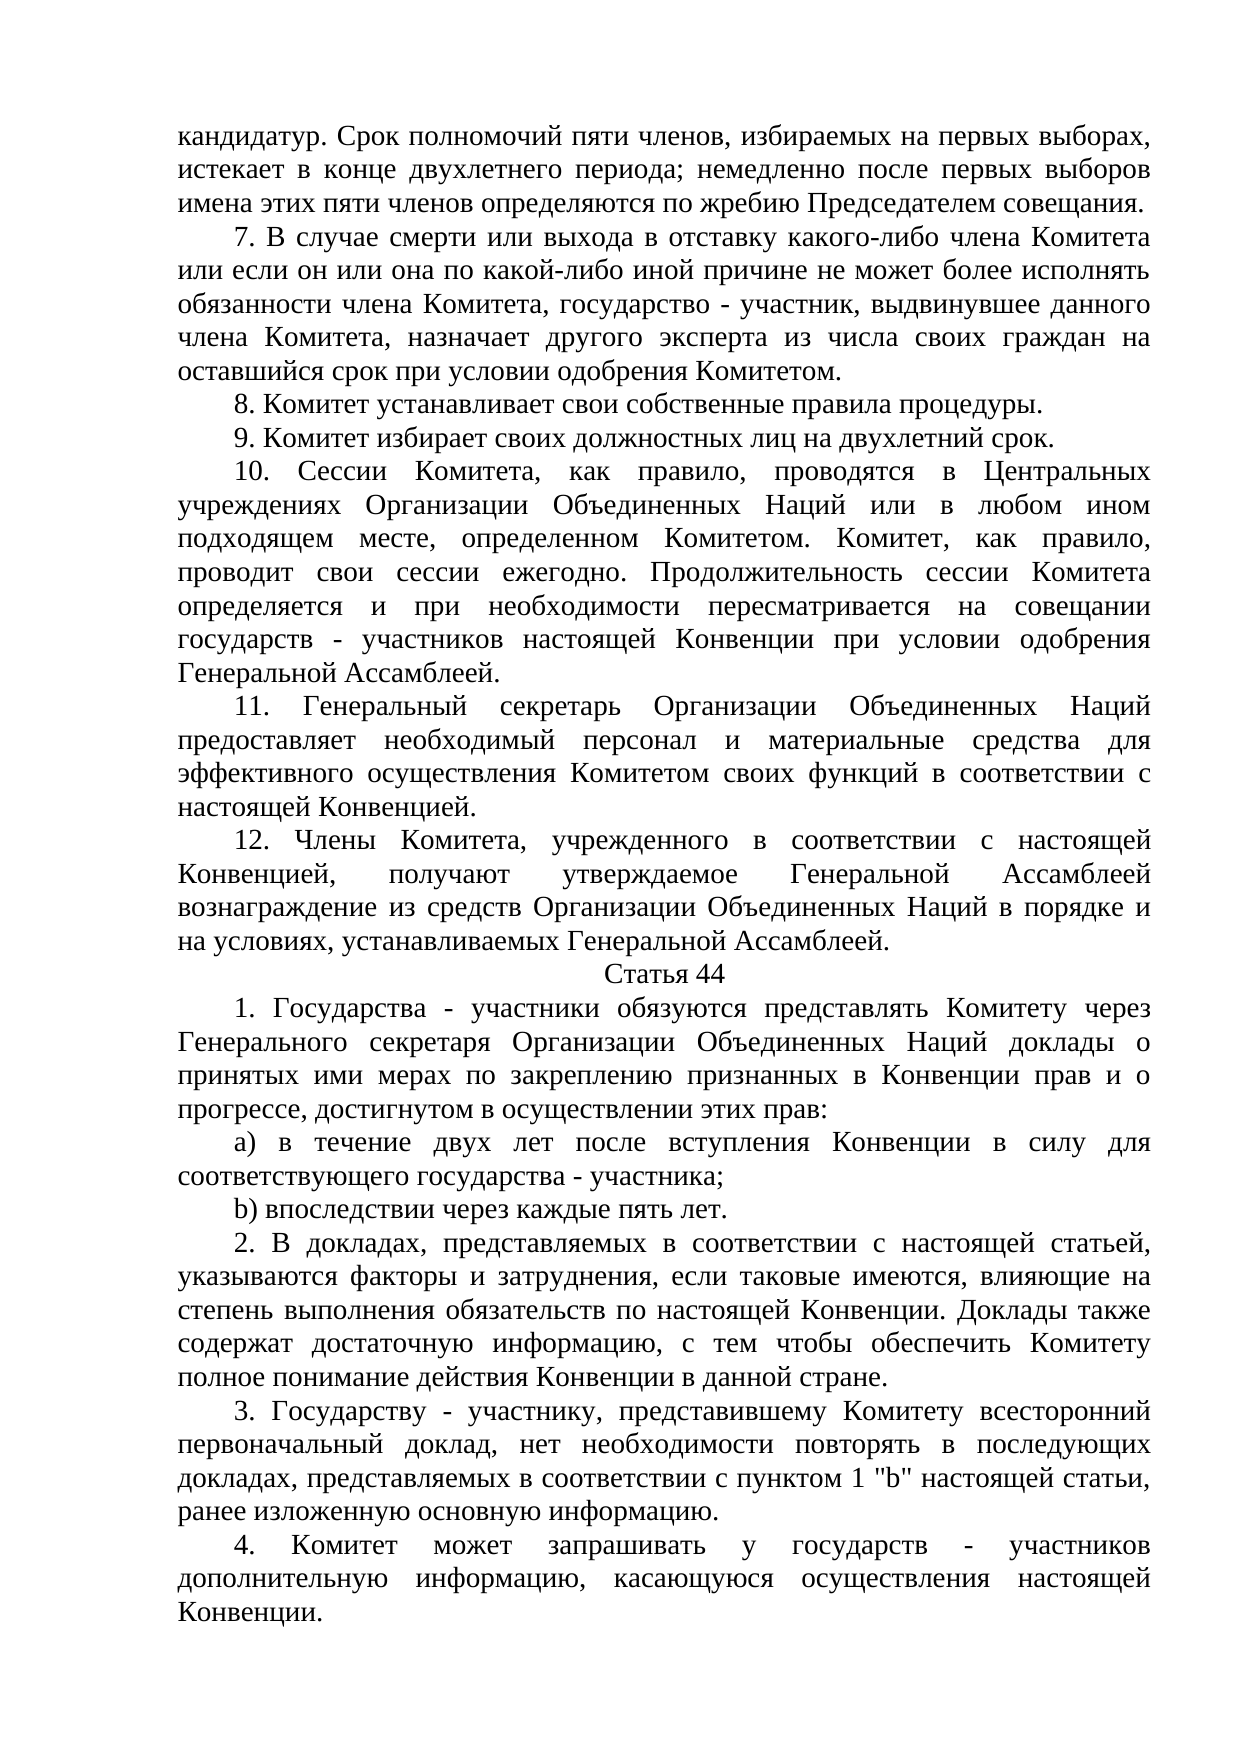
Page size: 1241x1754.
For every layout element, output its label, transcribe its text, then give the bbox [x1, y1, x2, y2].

text 4. Комитет может запрашивать у государств - участников дополнительную информацию, касающуюся осуществления настоящей Конвенции. [177, 1527, 1152, 1627]
text a) в течение двух лет после вступления Конвенции в силу для соответствующего государства - участника; [177, 1124, 1152, 1191]
text 2. В докладах, представляемых в соответствии с настоящей статьей, указываются факторы и затруднения, если таковые имеются, влияющие на степень выполнения обязательств по настоящей Конвенции. Доклады также содержат достаточную информацию, с тем чтобы обеспечить Комитету полное понимание действия Конвенции в данной стране. [177, 1225, 1152, 1393]
text 11. Генеральный секретарь Организации Объединенных Наций предоставляет необходимый персонал и материальные средства для эффективного осуществления Комитетом своих функций в соответствии с настоящей Конвенцией. [177, 688, 1152, 822]
text 7. В случае смерти или выхода в отставку какого-либо члена Комитета или если он или она по какой-либо иной причине не может более исполнять обязанности члена Комитета, государство - участник, выдвинувшее данного члена Комитета, назначает другого эксперта из числа своих граждан на оставшийся срок при условии одобрения Комитетом. [177, 219, 1152, 386]
text 10. Сессии Комитета, как правило, проводятся в Центральных учреждениях Организации Объединенных Наций или в любом ином подходящем месте, определенном Комитетом. Комитет, как правило, проводит свои сессии ежегодно. Продолжительность сессии Комитета определяется и при необходимости пересматривается на совещании государств - участников настоящей Конвенции при условии одобрения Генеральной Ассамблеей. [177, 453, 1152, 688]
text b) впоследствии через каждые пять лет. [177, 1191, 1152, 1225]
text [177, 118, 1152, 219]
text 9. Комитет избирает своих должностных лиц на двухлетний срок. [177, 420, 1152, 453]
text Статья 44 [177, 957, 1152, 990]
text 1. Государства - участники обязуются представлять Комитету через Генерального секретаря Организации Объединенных Наций доклады о принятых ими мерах по закреплению признанных в Конвенции прав и о прогрессе, достигнутом в осуществлении этих прав: [177, 990, 1152, 1124]
text 12. Члены Комитета, учрежденного в соответствии с настоящей Конвенцией, получают утверждаемое Генеральной Ассамблеей вознаграждение из средств Организации Объединенных Наций в порядке и на условиях, устанавливаемых Генеральной Ассамблеей. [177, 822, 1152, 957]
text 3. Государству - участнику, представившему Комитету всесторонний первоначальный доклад, нет необходимости повторять в последующих докладах, представляемых в соответствии с пунктом 1 "b" настоящей статьи, ранее изложенную основную информацию. [177, 1393, 1152, 1527]
text 8. Комитет устанавливает свои собственные правила процедуры. [177, 386, 1152, 420]
